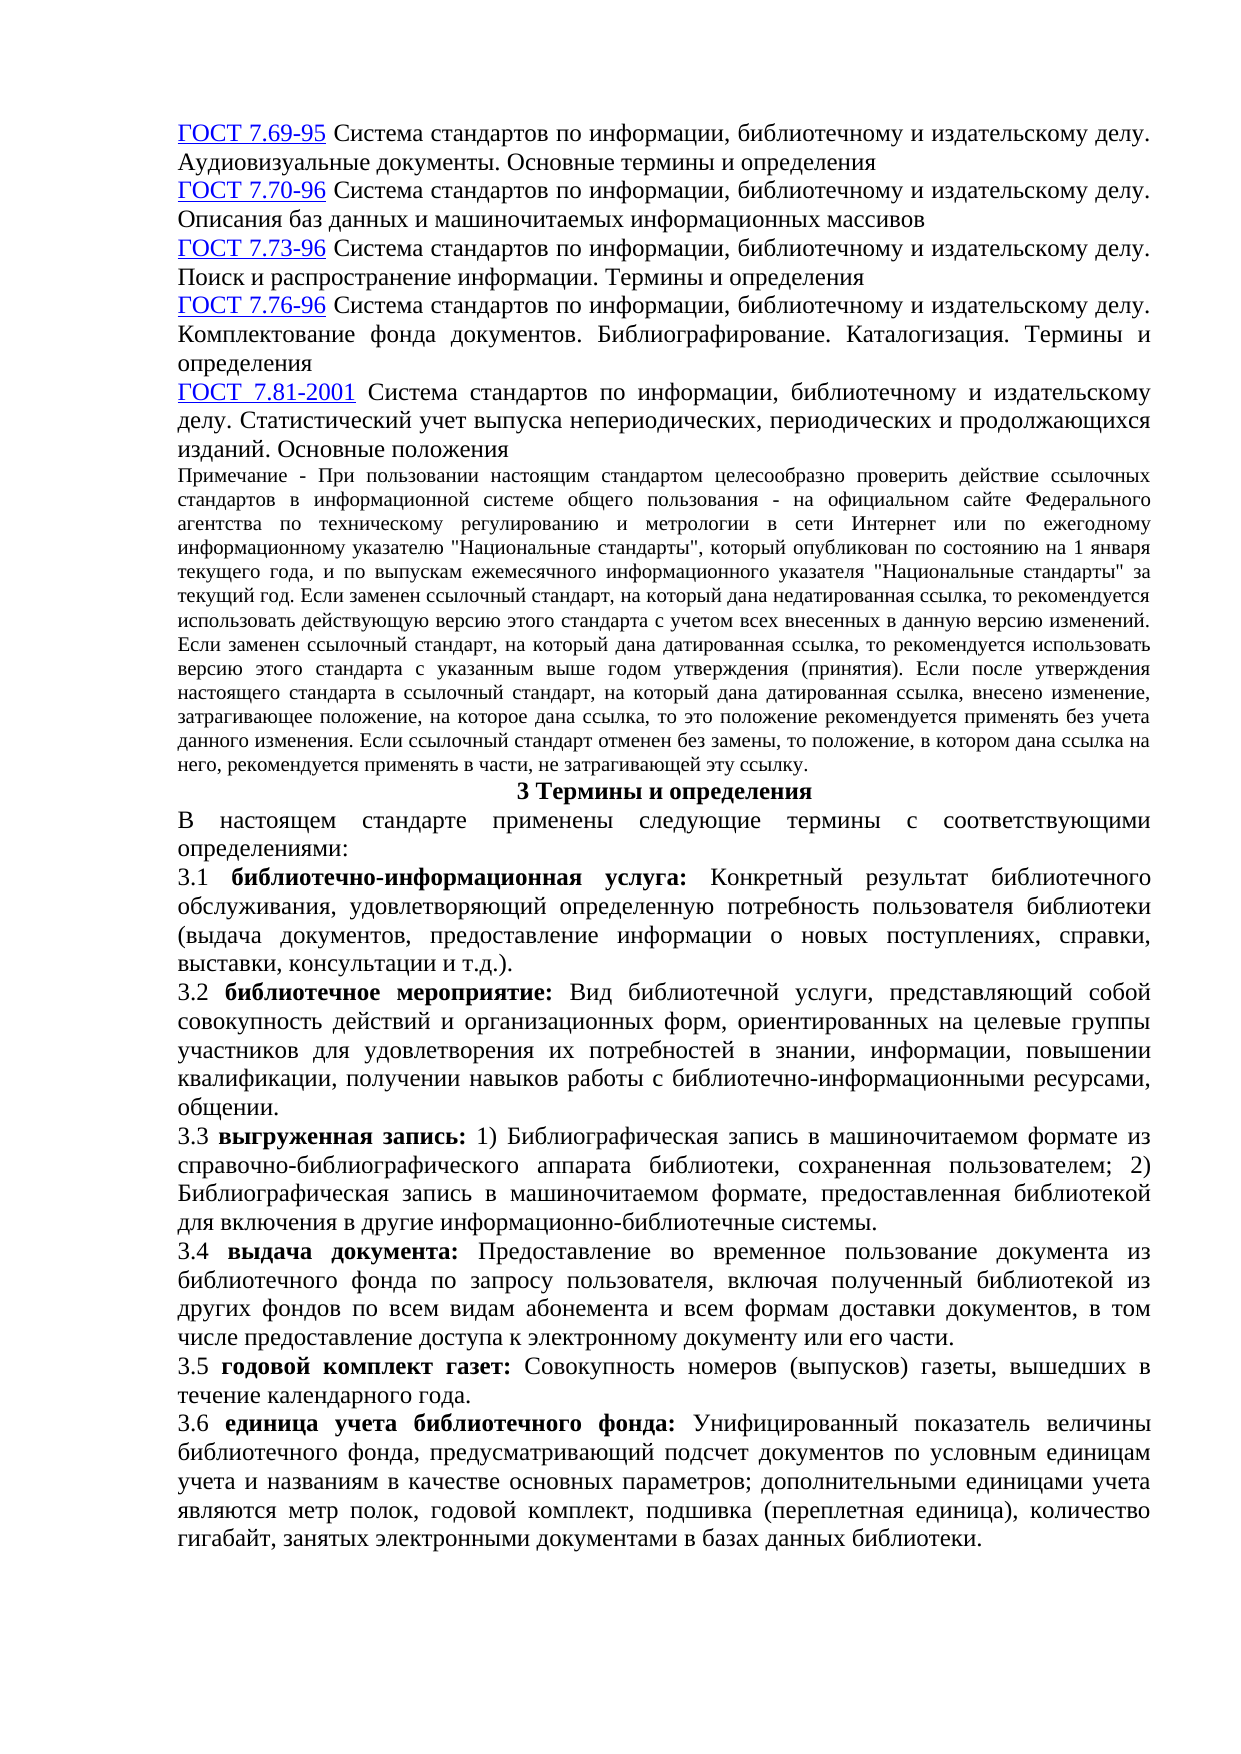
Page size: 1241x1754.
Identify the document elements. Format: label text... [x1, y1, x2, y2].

text 3.1 библиотечно-информационная услуга: Конкретный результат библиотечного обслуживания, удовлетворяющий определенную потребность пользователя библиотеки (выдача документов, предоставление информации о новых поступлениях, справки, выставки, консультации и т.д.). [177, 862, 1152, 977]
text 3.4 выдача документа: Предоставление во временное пользование документа из библиотечного фонда по запросу пользователя, включая полученный библиотекой из других фондов по всем видам абонемента и всем формам доставки документов, в том числе предоставление доступа к электронному документу или его части. [177, 1236, 1152, 1351]
text 3.2 библиотечное мероприятие: Вид библиотечной услуги, представляющий собой совокупность действий и организационных форм, ориентированных на целевые группы участников для удовлетворения их потребностей в знании, информации, повышении квалификации, получении навыков работы с библиотечно-информационными ресурсами, общении. 3.3 выгруженная запись: 1) Библиографическая запись в машиночитаемом формате из справочно-библиографического аппарата библиотеки, сохраненная пользователем; 2) Библиографическая запись в машиночитаемом формате, предоставленная библиотекой для включения в другие информационно-библиотечные системы. [177, 977, 1152, 1236]
text В настоящем стандарте применены следующие термины с соответствующими определениями: [177, 805, 1152, 862]
text ГОСТ 7.70-96 Система стандартов по информации, библиотечному и издательскому делу. Описания баз данных и машиночитаемых информационных массивов [177, 176, 1152, 233]
text 3 Термины и определения [177, 776, 1152, 805]
text ГОСТ 7.69-95 Система стандартов по информации, библиотечному и издательскому делу. Аудиовизуальные документы. Основные термины и определения [177, 118, 1152, 176]
text Примечание - При пользовании настоящим стандартом целесообразно проверить действие ссылочных стандартов в информационной системе общего пользования - на официальном сайте Федерального агентства по техническому регулированию и метрологии в сети Интернет или по ежегодному информационному указателю "Национальные стандарты", который опубликован по состоянию на 1 января текущего года, и по выпускам ежемесячного информационного указателя "Национальные стандарты" за текущий год. Если заменен ссылочный стандарт, на который дана недатированная ссылка, то рекомендуется использовать действующую версию этого стандарта с учетом всех внесенных в данную версию изменений. Если заменен ссылочный стандарт, на который дана датированная ссылка, то рекомендуется использовать версию этого стандарта с указанным выше годом утверждения (принятия). Если после утверждения настоящего стандарта в ссылочный стандарт, на который дана датированная ссылка, внесено изменение, затрагивающее положение, на которое дана ссылка, то это положение рекомендуется применять без учета данного изменения. Если ссылочный стандарт отменен без замены, то положение, в котором дана ссылка на него, рекомендуется применять в части, не затрагивающей эту ссылку. [177, 463, 1152, 776]
text ГОСТ 7.76-96 Система стандартов по информации, библиотечному и издательскому делу. Комплектование фонда документов. Библиографирование. Каталогизация. Термины и определения [177, 291, 1152, 377]
text 3.6 единица учета библиотечного фонда: Унифицированный показатель величины библиотечного фонда, предусматривающий подсчет документов по условным единицам учета и названиям в качестве основных параметров; дополнительными единицами учета являются метр полок, годовой комплект, подшивка (переплетная единица), количество гигабайт, занятых электронными документами в базах данных библиотеки. [177, 1408, 1152, 1552]
text ГОСТ 7.73-96 Система стандартов по информации, библиотечному и издательскому делу. Поиск и распространение информации. Термины и определения [177, 233, 1152, 291]
text 3.5 годовой комплект газет: Совокупность номеров (выпусков) газеты, вышедших в течение календарного года. [177, 1351, 1152, 1408]
text ГОСТ 7.81-2001 Система стандартов по информации, библиотечному и издательскому делу. Статистический учет выпуска непериодических, периодических и продолжающихся изданий. Основные положения [177, 377, 1152, 463]
